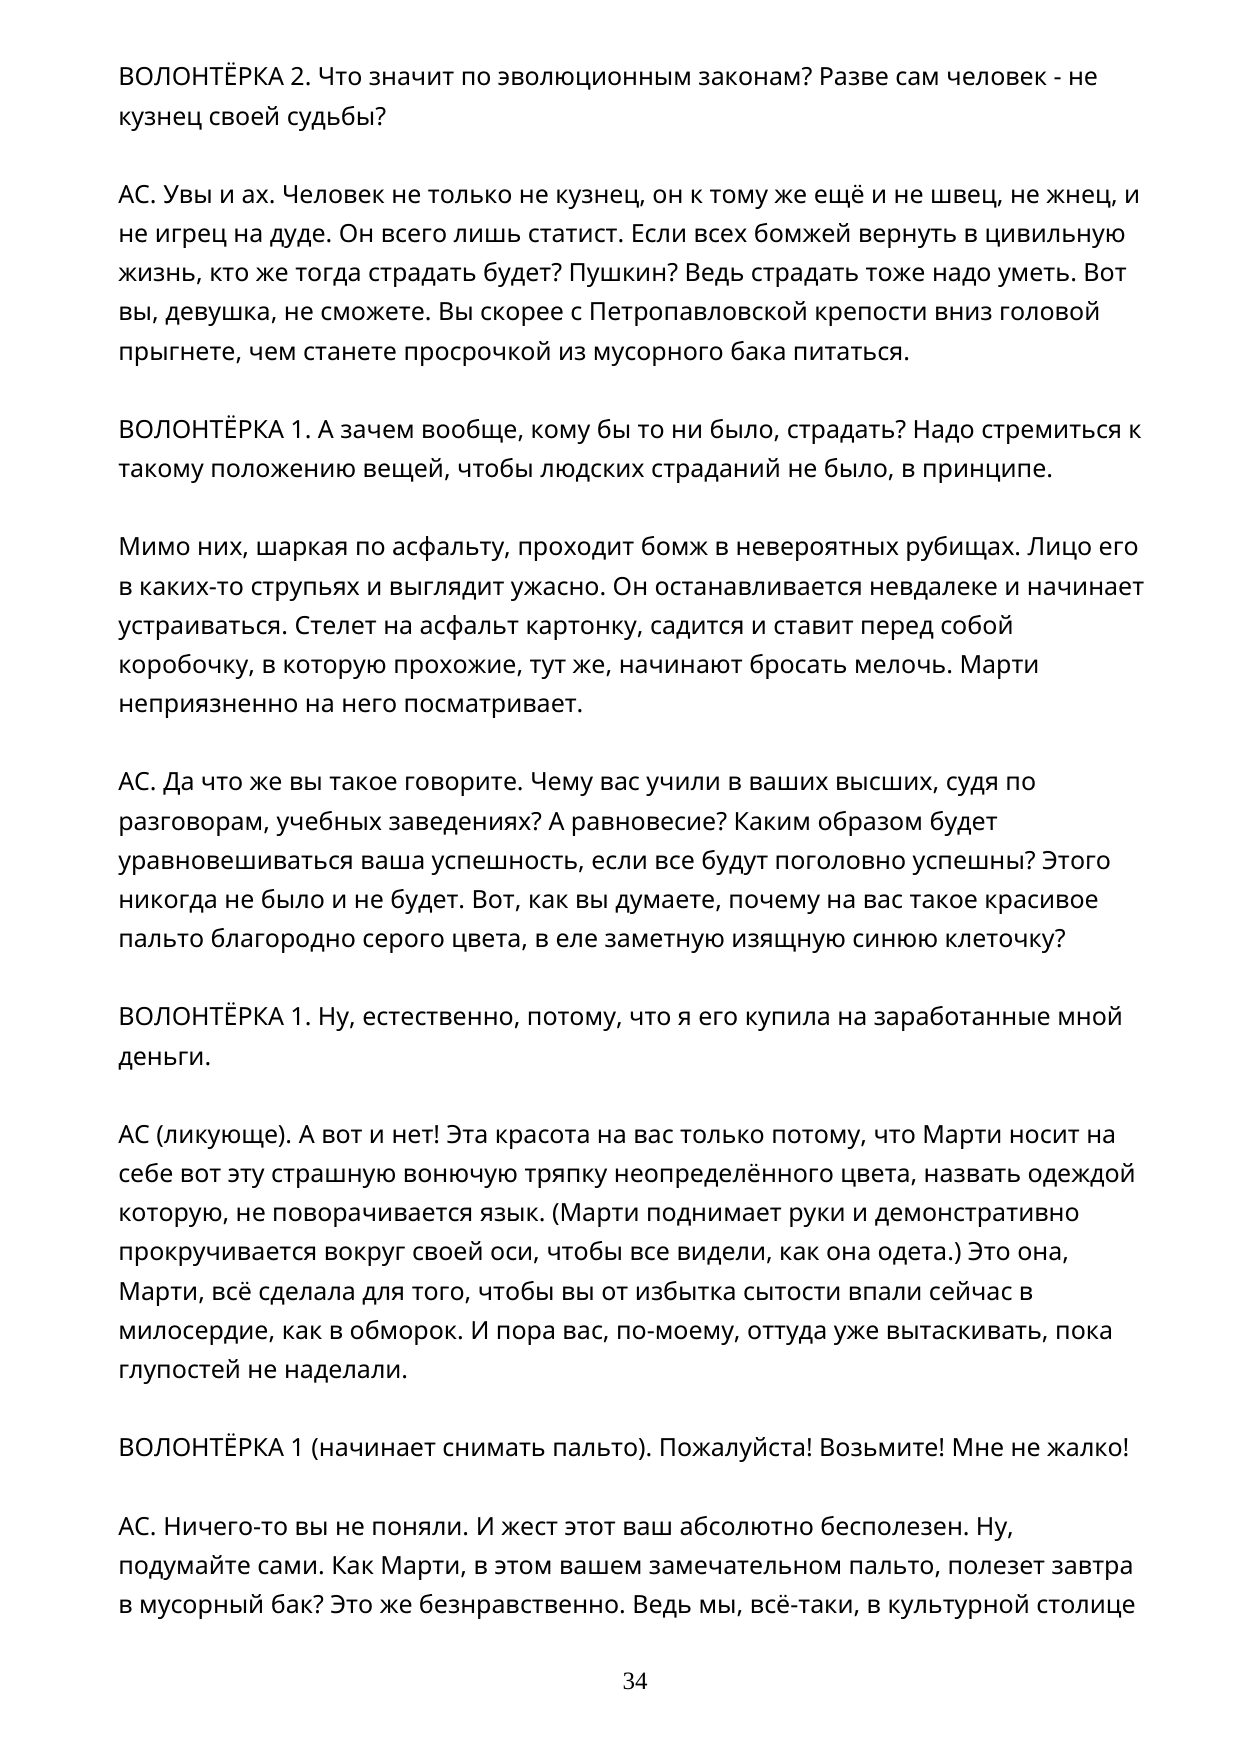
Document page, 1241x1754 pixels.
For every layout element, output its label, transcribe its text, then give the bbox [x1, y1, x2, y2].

text ВОЛОНТЁРКА 2. Что значит по эволюционным законам? Разве сам человек - не кузнец своей судьбы? [118, 59, 1152, 132]
text АС. Да что же вы такое говорите. Чему вас учили в ваших высших, судя по разговорам, учебных заведениях? А равновесие? Каким образом будет уравновешиваться ваша успешность, если все будут поголовно успешны? Этого никогда не было и не будет. Вот, как вы думаете, почему на вас такое красивое пальто благородно серого цвета, в еле заметную изящную синюю клеточку? [118, 764, 1152, 955]
text ВОЛОНТЁРКА 1. А зачем вообще, кому бы то ни было, страдать? Надо стремиться к такому положению вещей, чтобы людских страданий не было, в принципе. [118, 412, 1152, 485]
text АС (ликующе). А вот и нет! Эта красота на вас только потому, что Марти носит на себе вот эту страшную вонючую тряпку неопределённого цвета, назвать одеждой которую, не поворачивается язык. (Марти поднимает руки и демонстративно прокручивается вокруг своей оси, чтобы все видели, как она одета.) Это она, Марти, всё сделала для того, чтобы вы от избытка сытости впали сейчас в милосердие, как в обморок. И пора вас, по-моему, оттуда уже вытаскивать, пока глупостей не наделали. [118, 1117, 1152, 1386]
text Мимо них, шаркая по асфальту, проходит бомж в невероятных рубищах. Лицо его в каких-то струпьях и выглядит ужасно. Он останавливается невдалеке и начинает устраиваться. Стелет на асфальт картонку, садится и ставит перед собой коробочку, в которую прохожие, тут же, начинают бросать мелочь. Марти неприязненно на него посматривает. [118, 529, 1152, 720]
text АС. Увы и ах. Человек не только не кузнец, он к тому же ещё и не швец, не жнец, и не игрец на дуде. Он всего лишь статист. Если всех бомжей вернуть в цивильную жизнь, кто же тогда страдать будет? Пушкин? Ведь страдать тоже надо уметь. Вот вы, девушка, не сможете. Вы скорее с Петропавловской крепости вниз головой прыгнете, чем станете просрочкой из мусорного бака питаться. [118, 177, 1152, 367]
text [118, 1508, 1152, 1621]
text ВОЛОНТЁРКА 1 (начинает снимать пальто). Пожалуйста! Возьмите! Мне не жалко! [118, 1430, 1152, 1464]
text ВОЛОНТЁРКА 1. Ну, естественно, потому, что я его купила на заработанные мной деньги. [118, 999, 1152, 1072]
